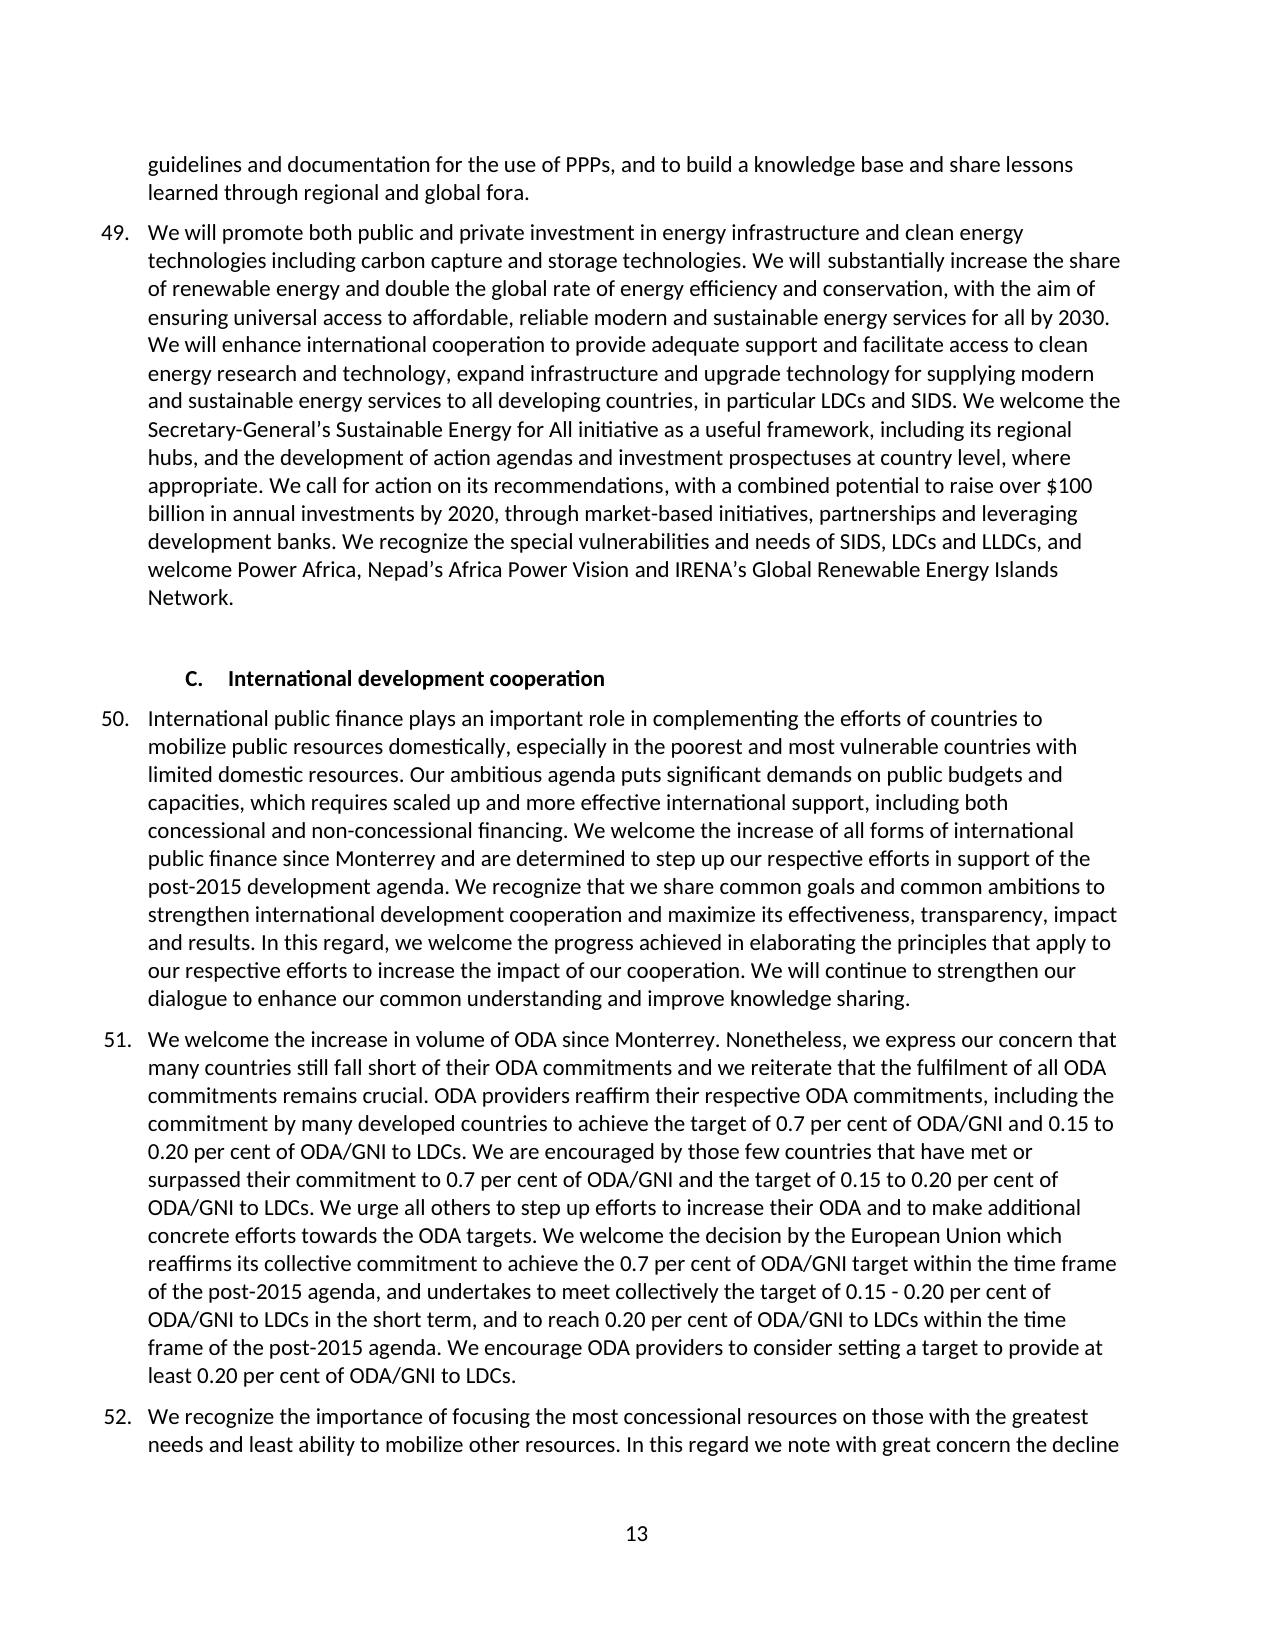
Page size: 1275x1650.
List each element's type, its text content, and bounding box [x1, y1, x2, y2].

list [103, 1402, 1125, 1458]
list International public finance plays an important role in complementing the efforts of countries to mobilize public resources domestically, especially in the poorest and most vulnerable countries with limited domestic resources. Our ambitious agenda puts significant demands on public budgets and capacities, which requires scaled up and more effective international support, including both concessional and non-concessional financing. We welcome the increase of all forms of international public finance since Monterrey and are determined to step up our respective efforts in support of the post-2015 development agenda. We recognize that we share common goals and common ambitions to strengthen international development cooperation and maximize its effectiveness, transparency, impact and results. In this regard, we welcome the progress achieved in elaborating the principles that apply to our respective efforts to increase the impact of our cooperation. We will continue to strengthen our dialogue to enhance our common understanding and improve knowledge sharing. [101, 704, 1125, 1013]
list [101, 150, 1125, 206]
list We welcome the increase in volume of ODA since Monterrey. Nonetheless, we express our concern that many countries still fall short of their ODA commitments and we reiterate that the fulfilment of all ODA commitments remains crucial. ODA providers reaffirm their respective ODA commitments, including the commitment by many developed countries to achieve the target of 0.7 per cent of ODA/GNI and 0.15 to 0.20 per cent of ODA/GNI to LDCs. We are encouraged by those few countries that have met or surpassed their commitment to 0.7 per cent of ODA/GNI and the target of 0.15 to 0.20 per cent of ODA/GNI to LDCs. We urge all others to step up efforts to increase their ODA and to make additional concrete efforts towards the ODA targets. We welcome the decision by the European Union which reaffirms its collective commitment to achieve the 0.7 per cent of ODA/GNI target within the time frame of the post-2015 agenda, and undertakes to meet collectively the target of 0.15 - 0.20 per cent of ODA/GNI to LDCs in the short term, and to reach 0.20 per cent of ODA/GNI to LDCs within the time frame of the post-2015 agenda. We encourage ODA providers to consider setting a target to provide at least 0.20 per cent of ODA/GNI to LDCs. [103, 1025, 1125, 1389]
list We will promote both public and private investment in energy infrastructure and clean energy technologies including carbon capture and storage technologies. We will substantially increase the share of renewable energy and double the global rate of energy efficiency and conservation, with the aim of ensuring universal access to affordable, reliable modern and sustainable energy services for all by 2030. We will enhance international cooperation to provide adequate support and facilitate access to clean energy research and technology, expand infrastructure and upgrade technology for supplying modern and sustainable energy services to all developing countries, in particular LDCs and SIDS. We welcome the Secretary-General’s Sustainable Energy for All initiative as a useful framework, including its regional hubs, and the development of action agendas and investment prospectuses at country level, where appropriate. We call for action on its recommendations, with a combined potential to raise over $100 billion in annual investments by 2020, through market-based initiatives, partnerships and leveraging development banks. We recognize the special vulnerabilities and needs of SIDS, LDCs and LLDCs, and welcome Power Africa, Nepad’s Africa Power Vision and IRENA’s Global Renewable Energy Islands Network. [101, 218, 1125, 611]
subtitle International development cooperation [185, 664, 1125, 692]
